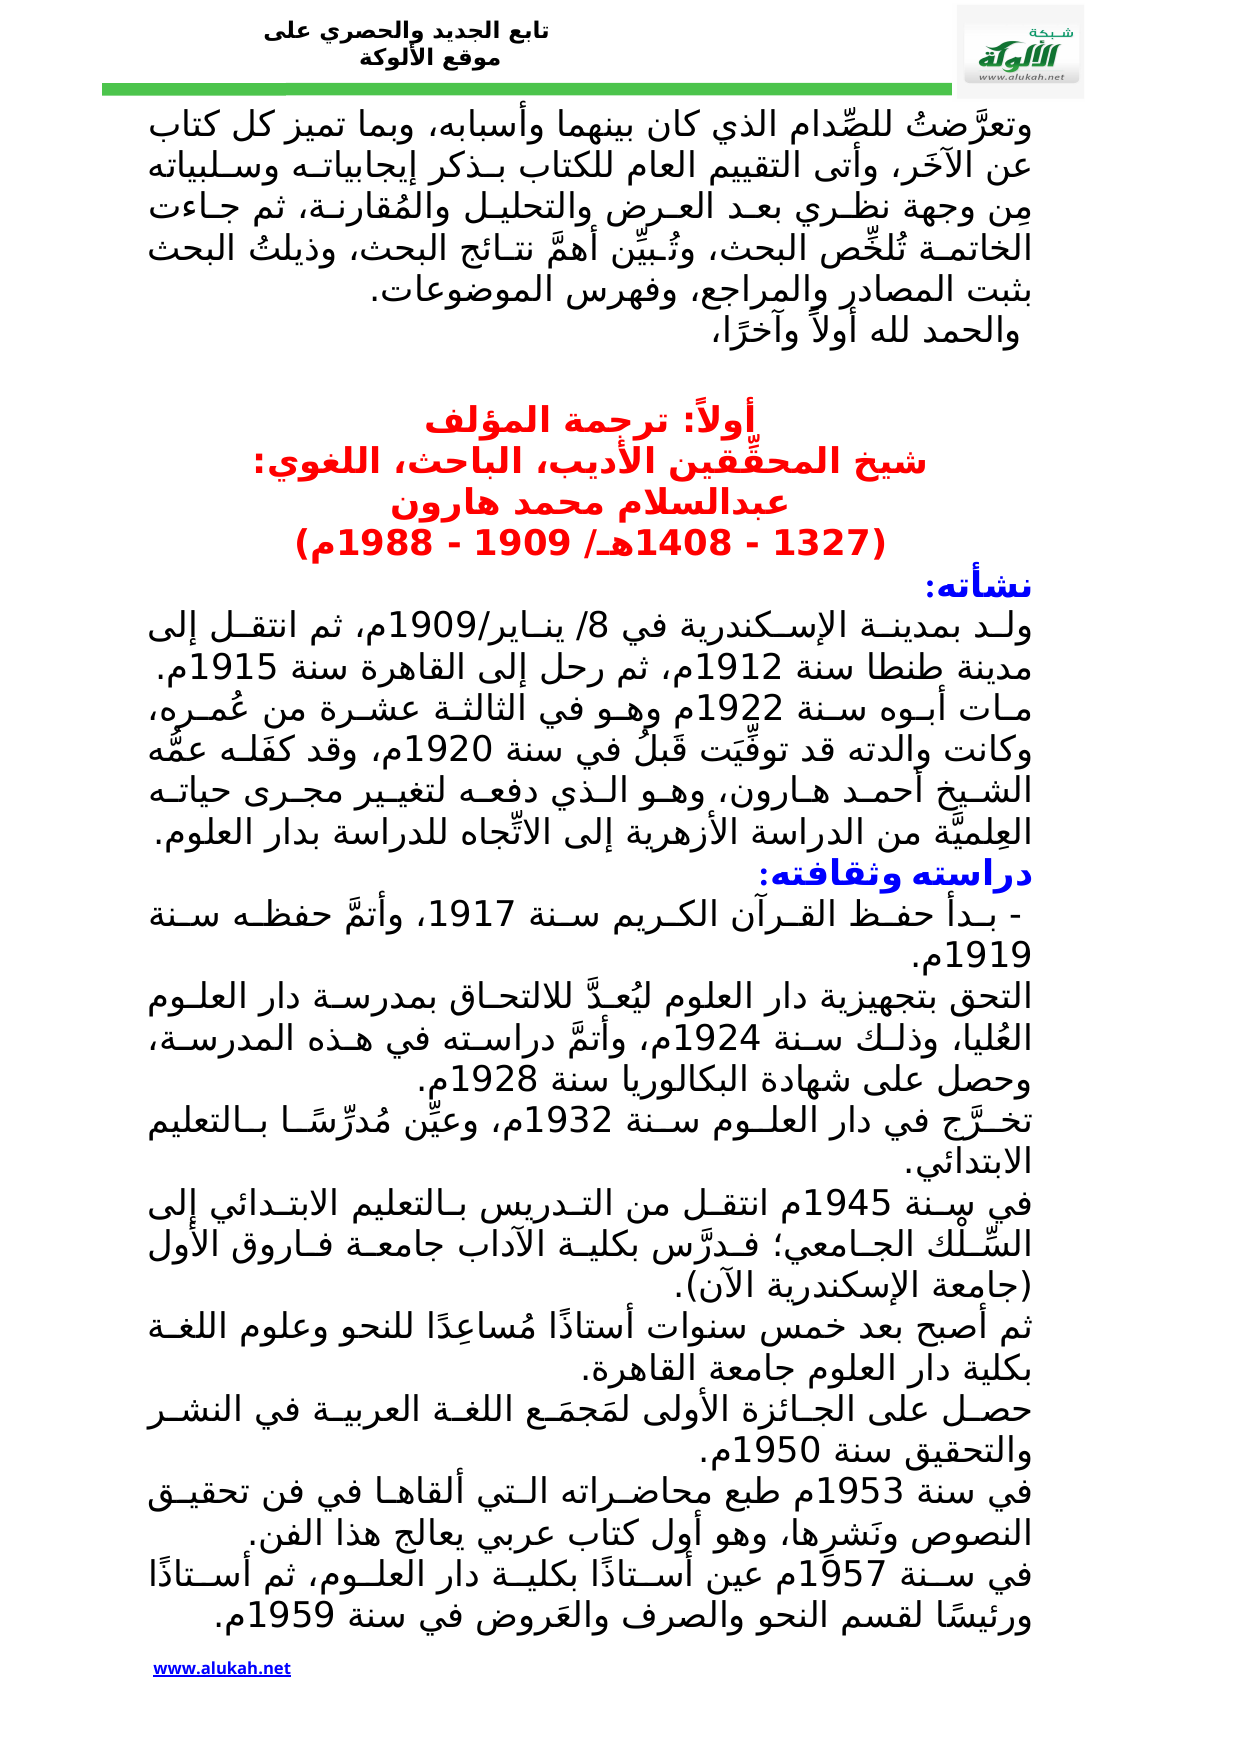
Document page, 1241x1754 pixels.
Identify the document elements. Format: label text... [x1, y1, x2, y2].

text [148, 103, 1033, 310]
text والحمد لله أولاً وآخرًا، [148, 310, 1033, 351]
list ثم أصبح بعد خمس سنوات أستاذًا مُساعِدًا للنحو وعلوم اللغة بكلية دار العلوم جامعة القاهرة. [148, 1306, 1033, 1388]
text (1327 - 1408هـ/ 1909 - 1988م) [148, 523, 1033, 564]
list حصل على الجائزة الأولى لمَجمَع اللغة العربية في النشر والتحقيق سنة 1950م. [148, 1388, 1033, 1471]
subtitle نشأته: [148, 564, 1033, 605]
text أولاً: ترجمة المؤلف [148, 399, 1033, 440]
list في سنة 1953م طبع محاضراته التي ألقاها في فن تحقيق النصوص ونَشرِها، وهو أول كتاب عربي يعالج هذا الفن. [148, 1471, 1033, 1553]
list في سنة 1945م انتقل من التدريس بالتعليم الابتدائي إلى السِّلْك الجامعي؛ فدرَّس بكلية الآداب جامعة فاروق الأول (جامعة الإسكندرية الآن). [148, 1182, 1033, 1306]
list التحق بتجهيزية دار العلوم ليُعدَّ للالتحاق بمدرسة دار العلوم العُليا، وذلك سنة 1924م، وأتمَّ دراسته في هذه المدرسة، وحصل على شهادة البكالوريا سنة 1928م. [148, 976, 1033, 1099]
text ولد بمدينة الإسكندرية في 8/ يناير/1909م، ثم انتقل إلى مدينة طنطا سنة 1912م، ثم رحل إلى القاهرة سنة 1915م. [148, 605, 1033, 687]
text مات أبوه سنة 1922م وهو في الثالثة عشرة من عُمره، وكانت والدته قد توفِّيَت قَبلُ في سنة 1920م، وقد كفَله عمُّه الشيخ أحمد هارون، وهو الذي دفعه لتغيير مجرى حياته العِلميَّة من الدراسة الأزهرية إلى الاتِّجاه للدراسة بدار العلوم. [148, 687, 1033, 852]
text عبدالسلام محمد هارون [148, 482, 1033, 523]
list - بدأ حفظ القرآن الكريم سنة 1917، وأتمَّ حفظه سنة 1919م. [148, 893, 1033, 976]
text شيخ المحقِّقين الأديب، الباحث، اللغوي: [148, 440, 1033, 482]
subtitle دراسته وثقافته: [148, 852, 1033, 893]
list في سنة 1957م عين أستاذًا بكلية دار العلوم، ثم أستاذًا ورئيسًا لقسم النحو والصرف والعَروض في سنة 1959م. [148, 1553, 1033, 1636]
list تخرَّج في دار العلوم سنة 1932م، وعيِّن مُدرِّسًا بالتعليم الابتدائي. [148, 1099, 1033, 1182]
